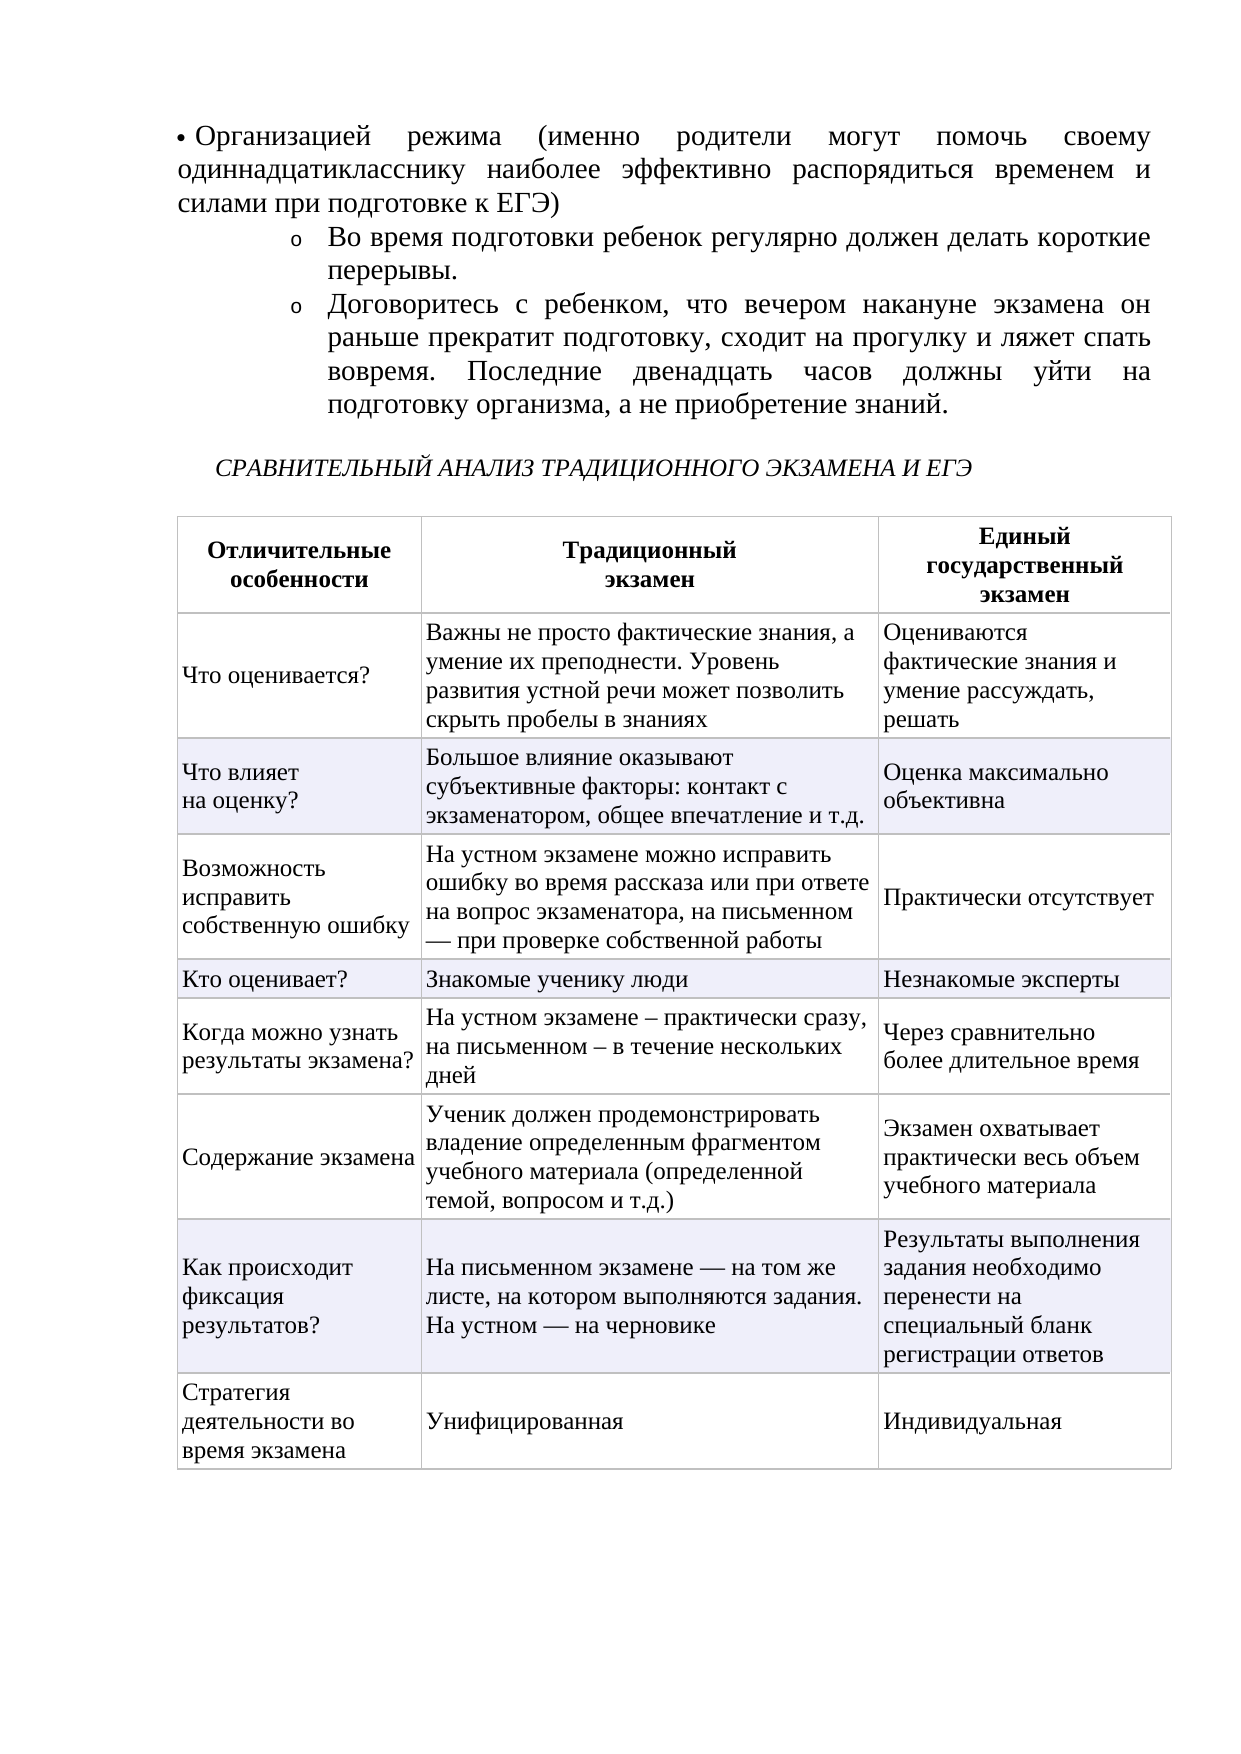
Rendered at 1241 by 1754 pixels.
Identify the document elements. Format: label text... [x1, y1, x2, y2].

table_cell Оцениваются фактические знания и умение рассуждать, решать [879, 612, 1171, 737]
table_cell Ученик должен продемонстрировать владение определенным фрагментом учебного материала (определенной темой, вопросом и т.д.) [422, 1095, 878, 1218]
table_header Единый государственный экзамен [879, 517, 1171, 612]
table_cell Кто оценивает? [178, 960, 421, 997]
table_cell Как происходит фиксация результатов? [178, 1220, 421, 1372]
table_cell Возможность исправить собственную ошибку [178, 835, 421, 958]
table_cell Экзамен охватывает практически весь объем учебного материала [879, 1093, 1171, 1218]
table_cell Что оценивается? [178, 614, 421, 737]
table_cell Содержание экзамена [178, 1095, 421, 1218]
table_cell На письменном экзамене — на том же листе, на котором выполняются задания. На устном — на черновике [422, 1220, 878, 1372]
table_cell На устном экзамене можно исправить ошибку во время рассказа или при ответе на вопрос экзаменатора, на письменном — при проверке собственной работы [422, 835, 878, 958]
list Во время подготовки ребенок регулярно должен делать короткие перерывы. [290, 219, 1152, 286]
list Организацией режима (именно родители могут помочь своему одиннадцатикласснику наиболее эффективно распорядиться временем и силами при подготовке к ЕГЭ) [177, 118, 1152, 219]
table_cell Важны не просто фактические знания, а умение их преподнести. Уровень развития устной речи может позволить скрыть пробелы в знаниях [422, 614, 878, 737]
table_cell Большое влияние оказывают субъективные факторы: контакт с экзаменатором, общее впечатление и т.д. [422, 739, 878, 833]
table_cell Стратегия деятельности во время экзамена [178, 1374, 421, 1468]
table_cell Через сравнительно более длительное время [879, 997, 1171, 1093]
table_cell Что влияет на оценку? [178, 739, 421, 833]
table_header Традиционный экзамен [422, 517, 878, 612]
table_cell Знакомые ученику люди [422, 960, 878, 997]
list Договоритесь с ребенком, что вечером накануне экзамена он раньше прекратит подготовку, сходит на прогулку и ляжет спать вовремя. Последние двенадцать часов должны уйти на подготовку организма, а не приобретение знаний. [290, 286, 1152, 420]
table_cell Оценка максимально объективна [879, 737, 1171, 833]
table_header Отличительные особенности [178, 517, 421, 612]
subtitle СРАВНИТЕЛЬНЫЙ АНАЛИЗ ТРАДИЦИОННОГО ЭКЗАМЕНА И ЕГЭ [177, 453, 1152, 482]
table_cell Незнакомые эксперты [879, 958, 1171, 997]
table_cell Когда можно узнать результаты экзамена? [178, 999, 421, 1093]
table_cell Унифицированная [422, 1374, 878, 1468]
table_cell Индивидуальная [879, 1372, 1171, 1468]
table_cell На устном экзамене – практически сразу, на письменном – в течение нескольких дней [422, 999, 878, 1093]
table_cell Результаты выполнения задания необходимо перенести на специальный бланк регистрации ответов [879, 1218, 1171, 1372]
table_cell Практически отсутствует [879, 833, 1171, 958]
